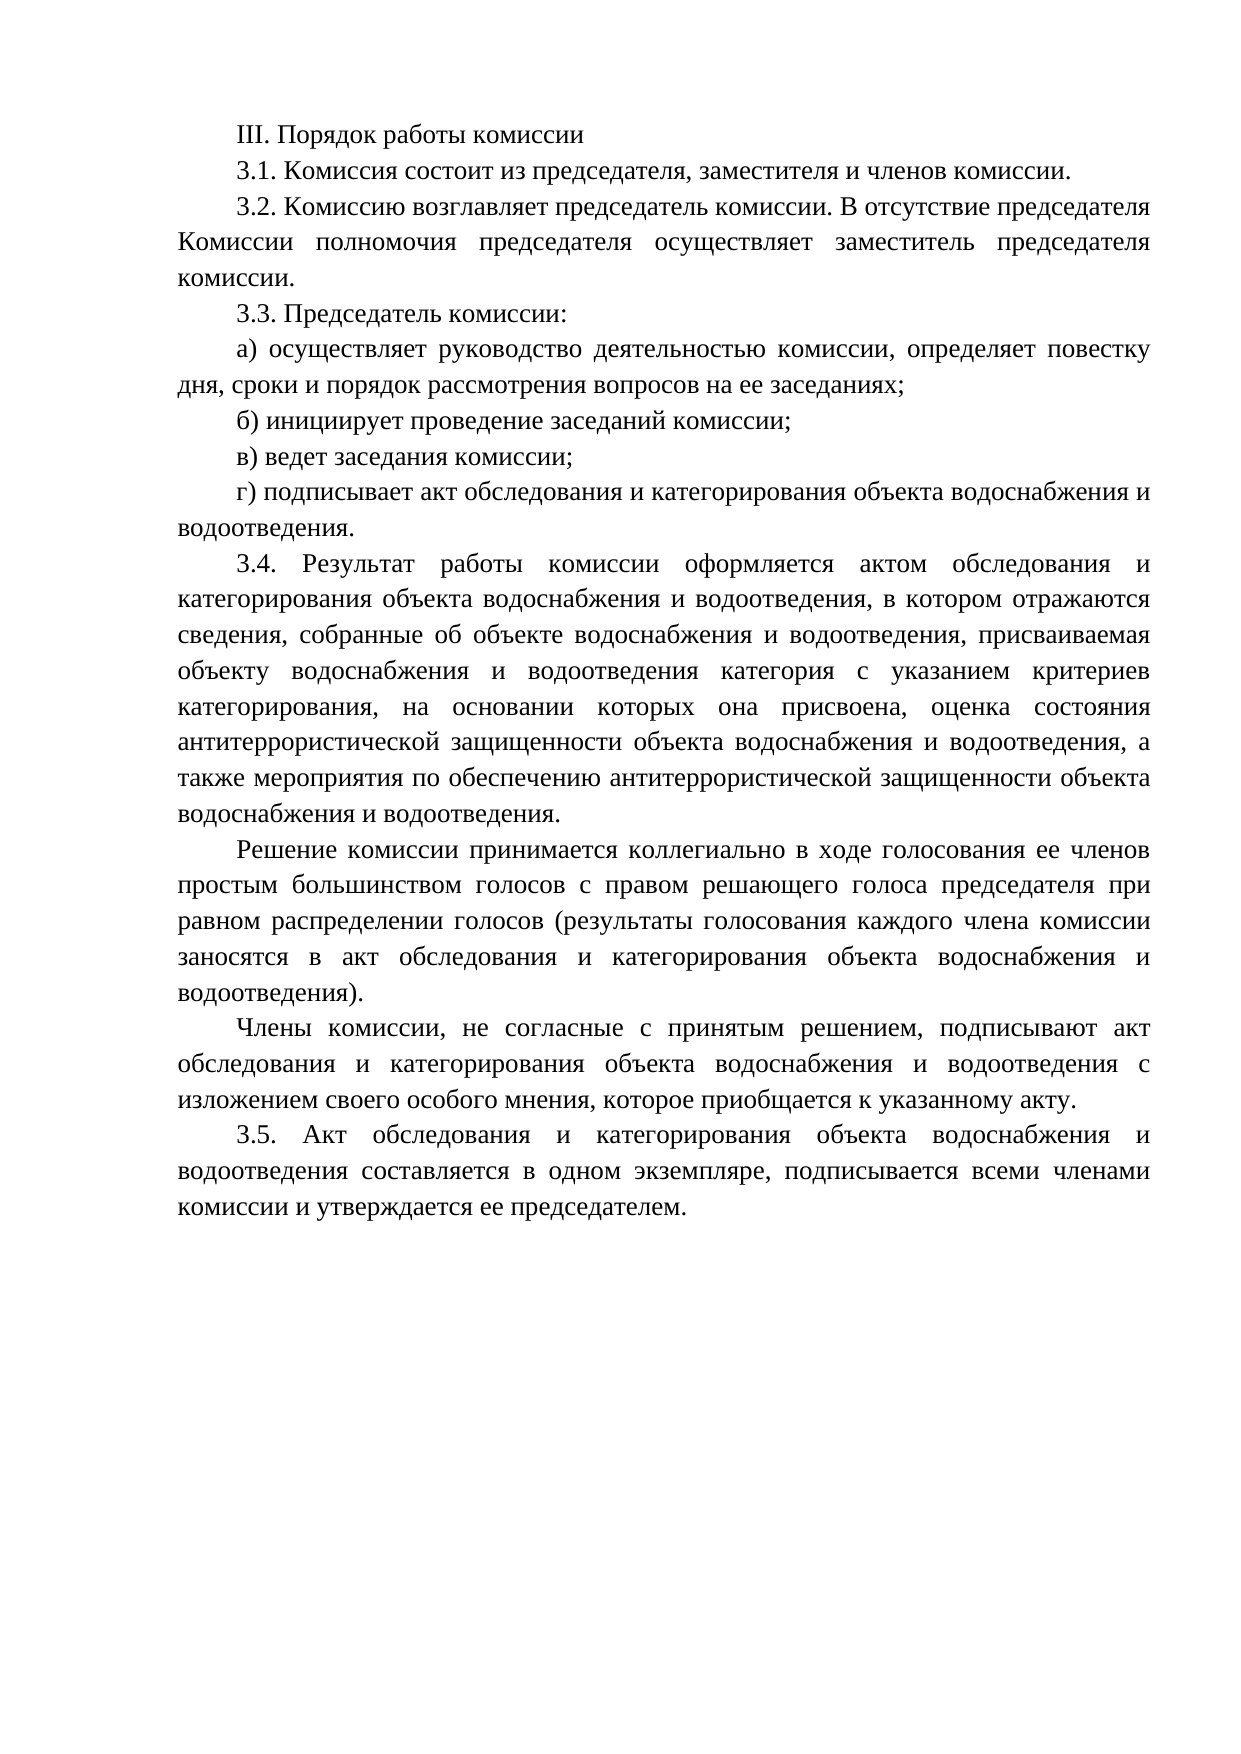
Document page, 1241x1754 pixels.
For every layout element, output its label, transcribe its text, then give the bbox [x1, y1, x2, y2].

text 3.3. Председатель комиссии: [177, 297, 1152, 328]
text б) инициирует проведение заседаний комиссии; [177, 404, 1152, 435]
text г) подписывает акт обследования и категорирования объекта водоснабжения и водоотведения. [177, 475, 1152, 542]
text 3.4. Результат работы комиссии оформляется актом обследования и категорирования объекта водоснабжения и водоотведения, в котором отражаются сведения, собранные об объекте водоснабжения и водоотведения, присваиваемая объекту водоснабжения и водоотведения категория с указанием критериев категорирования, на основании которых она присвоена, оценка состояния антитеррористической защищенности объекта водоснабжения и водоотведения, а также мероприятия по обеспечению антитеррористической защищенности объекта водоснабжения и водоотведения. [177, 547, 1152, 828]
text а) осуществляет руководство деятельностью комиссии, определяет повестку дня, сроки и порядок рассмотрения вопросов на ее заседаниях; [177, 332, 1152, 399]
text III. Порядок работы комиссии [177, 118, 1152, 149]
text Решение комиссии принимается коллегиально в ходе голосования ее членов простым большинством голосов с правом решающего голоса председателя при равном распределении голосов (результаты голосования каждого члена комиссии заносятся в акт обследования и категорирования объекта водоснабжения и водоотведения). [177, 833, 1152, 1007]
text Члены комиссии, не согласные с принятым решением, подписывают акт обследования и категорирования объекта водоснабжения и водоотведения с изложением своего особого мнения, которое приобщается к указанному акту. [177, 1011, 1152, 1114]
text в) ведет заседания комиссии; [177, 440, 1152, 471]
text 3.5. Акт обследования и категорирования объекта водоснабжения и водоотведения составляется в одном экземпляре, подписывается всеми членами комиссии и утверждается ее председателем. [177, 1118, 1152, 1221]
text 3.1. Комиссия состоит из председателя, заместителя и членов комиссии. [177, 154, 1152, 185]
text 3.2. Комиссию возглавляет председатель комиссии. В отсутствие председателя Комиссии полномочия председателя осуществляет заместитель председателя комиссии. [177, 189, 1152, 292]
